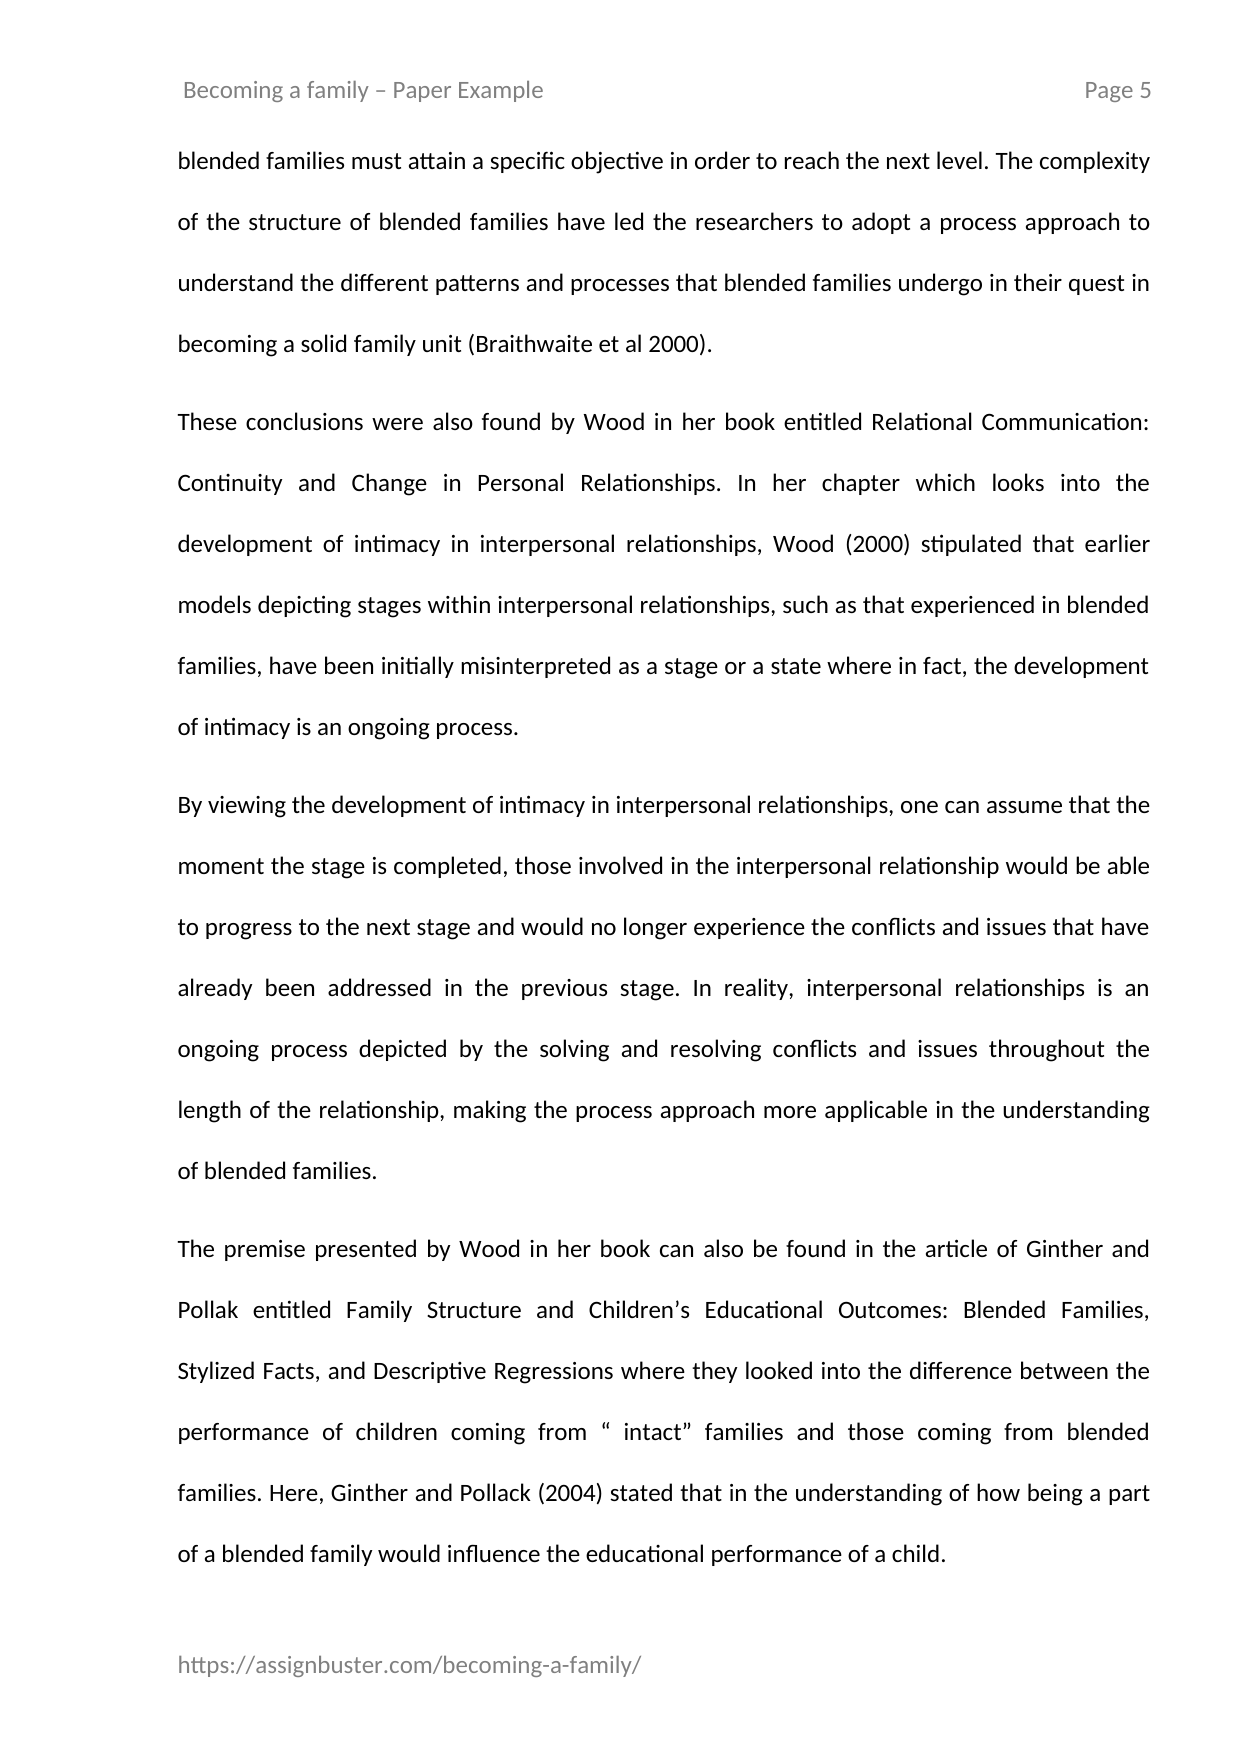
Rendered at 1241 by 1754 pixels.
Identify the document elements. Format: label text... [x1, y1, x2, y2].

text By viewing the development of intimacy in interpersonal relationships, one can assume that the moment the stage is completed, those involved in the interpersonal relationship would be able to progress to the next stage and would no longer experience the conflicts and issues that have already been addressed in the previous stage. In reality, interpersonal relationships is an ongoing process depicted by the solving and resolving conflicts and issues throughout the length of the relationship, making the process approach more applicable in the understanding of blended families. [177, 789, 1152, 1186]
text These conclusions were also found by Wood in her book entitled Relational Communication: Continuity and Change in Personal Relationships. In her chapter which looks into the development of intimacy in interpersonal relationships, Wood (2000) stipulated that earlier models depicting stages within interpersonal relationships, such as that experienced in blended families, have been initially misinterpreted as a stage or a state where in fact, the development of intimacy is an ongoing process. [177, 406, 1152, 742]
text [177, 145, 1152, 359]
text The premise presented by Wood in her book can also be found in the article of Ginther and Pollak entitled Family Structure and Children’s Educational Outcomes: Blended Families, Stylized Facts, and Descriptive Regressions where they looked into the difference between the performance of children coming from “ intact” families and those coming from blended families. Here, Ginther and Pollack (2004) stated that in the understanding of how being a part of a blended family would influence the educational performance of a child. [177, 1233, 1152, 1568]
